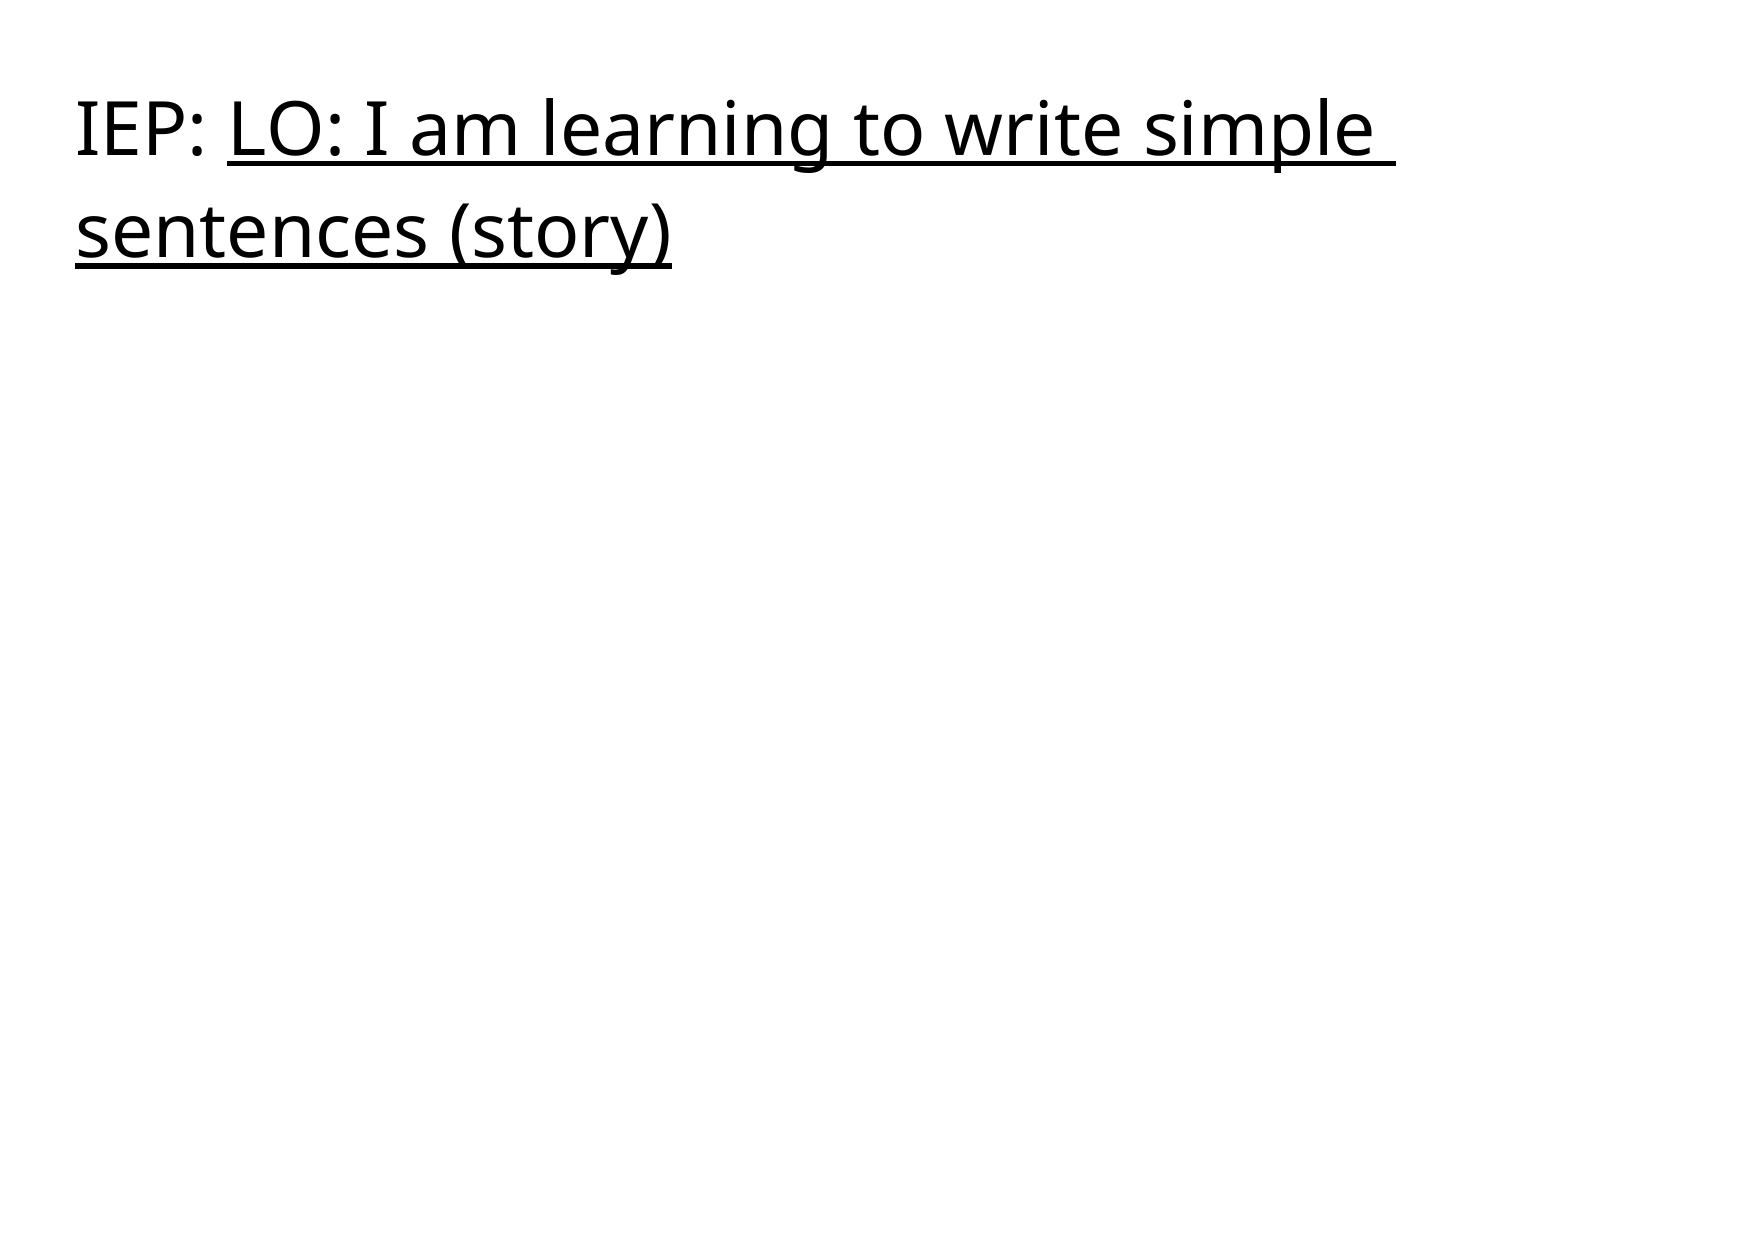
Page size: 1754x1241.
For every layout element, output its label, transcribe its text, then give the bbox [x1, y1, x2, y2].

text IEP: LO: I am learning to write simple sentences (story) [75, 75, 1679, 279]
